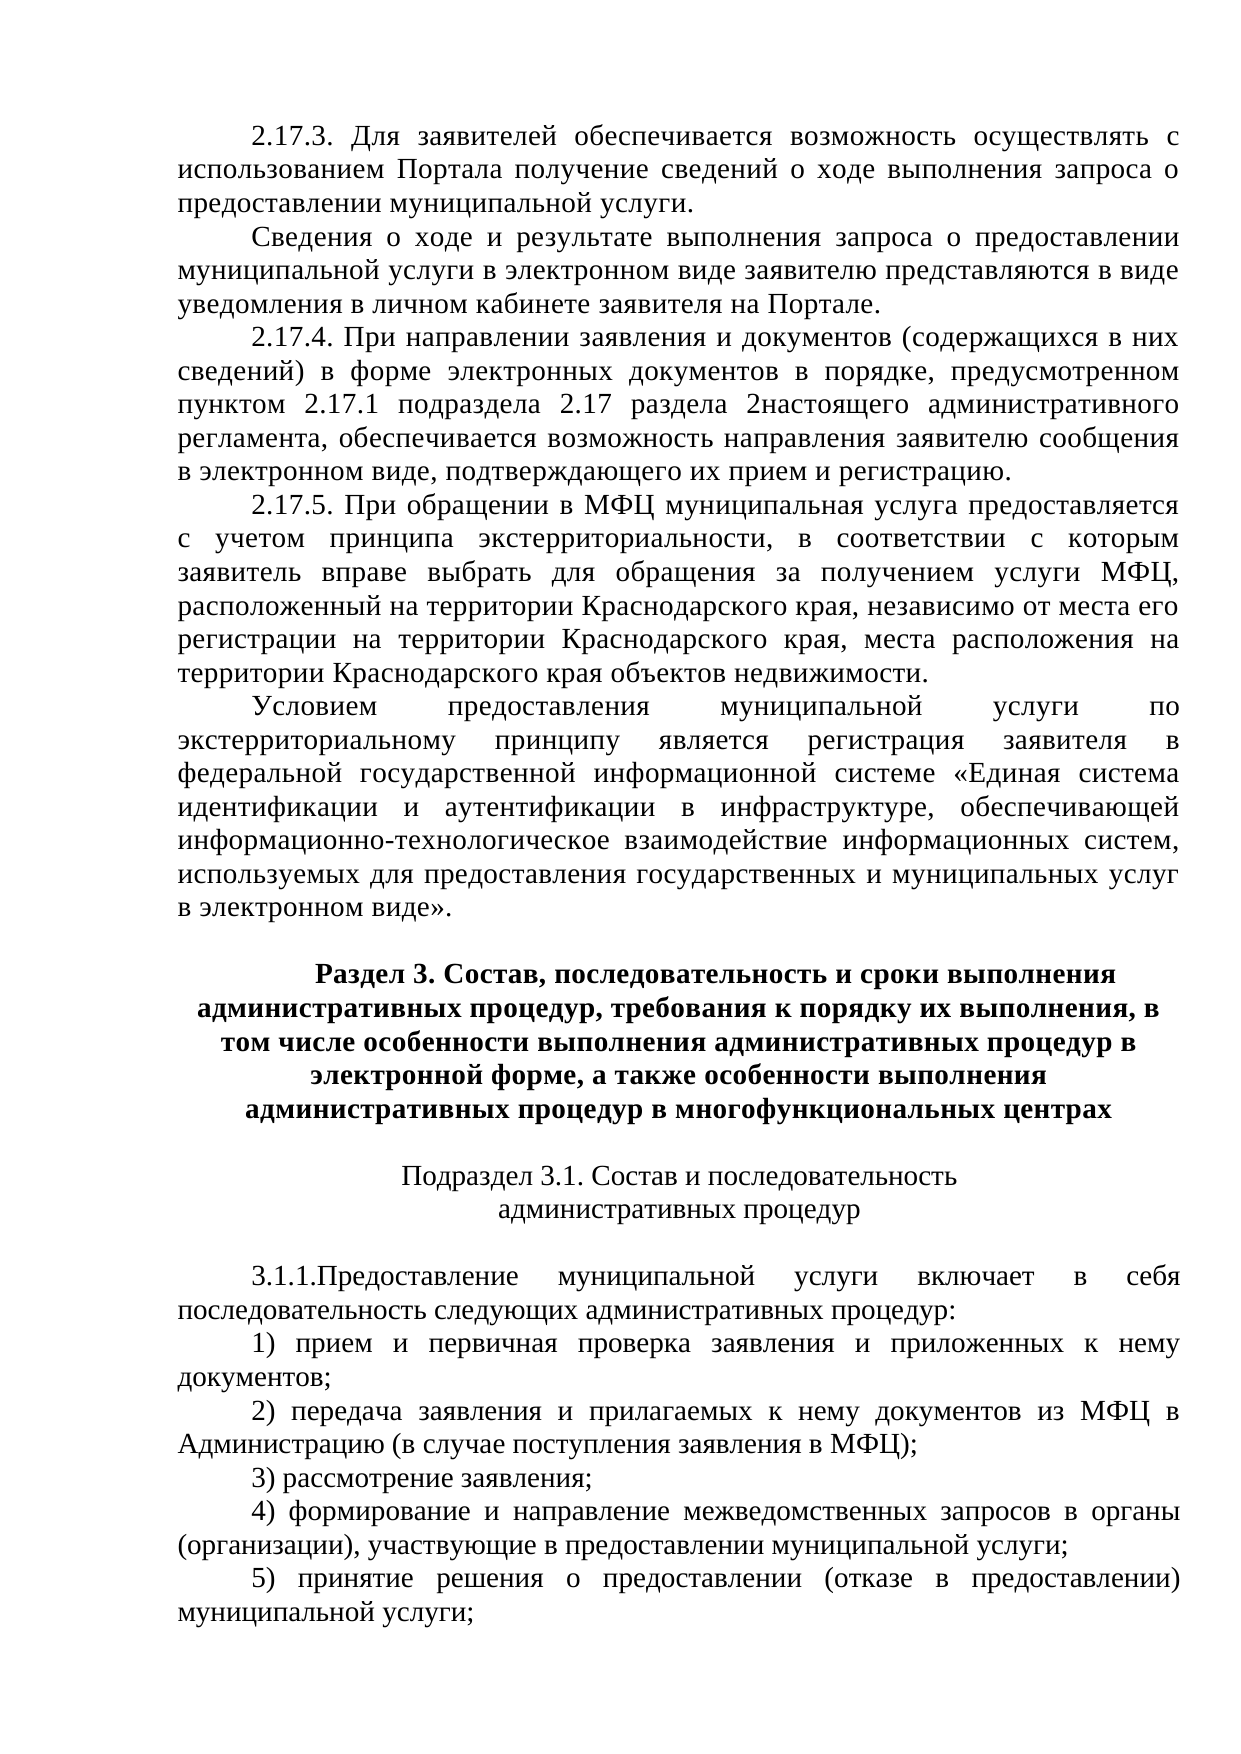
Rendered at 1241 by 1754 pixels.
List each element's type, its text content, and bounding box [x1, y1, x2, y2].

text 3.1.1.Предоставление муниципальной услуги включает в себя последовательность следующих административных процедур: [177, 1258, 1181, 1326]
text 2.17.5. При обращении в МФЦ муниципальная услуга предоставляется с учетом принципа экстерриториальности, в соответствии с которым заявитель вправе выбрать для обращения за получением услуги МФЦ, расположенный на территории Краснодарского края, независимо от места его регистрации на территории Краснодарского края, места расположения на территории Краснодарского края объектов недвижимости. [177, 487, 1181, 688]
text 5) принятие решения о предоставлении (отказе в предоставлении) муниципальной услуги; [177, 1560, 1181, 1627]
text Условием предоставления муниципальной услуги по экстерриториальному принципу является регистрация заявителя в федеральной государственной информационной системе «Единая система идентификации и аутентификации в инфраструктуре, обеспечивающей информационно-технологическое взаимодействие информационных систем, используемых для предоставления государственных и муниципальных услуг в электронном виде». [177, 688, 1181, 923]
text 2) передача заявления и прилагаемых к нему документов из МФЦ в Администрацию (в случае поступления заявления в МФЦ); [177, 1393, 1181, 1460]
text 3) рассмотрение заявления; [177, 1460, 1181, 1493]
text Сведения о ходе и результате выполнения запроса о предоставлении муниципальной услуги в электронном виде заявителю представляются в виде уведомления в личном кабинете заявителя на Портале. [177, 219, 1181, 319]
text 2.17.3. Для заявителей обеспечивается возможность осуществлять с использованием Портала получение сведений о ходе выполнения запроса о предоставлении муниципальной услуги. [177, 118, 1181, 219]
text административных процедур [177, 1191, 1181, 1225]
text Раздел 3. Состав, последовательность и сроки выполнения административных процедур, требования к порядку их выполнения, в том числе особенности выполнения административных процедур в электронной форме, а также особенности выполнения административных процедур в многофункциональных центрах [177, 957, 1181, 1124]
text 4) формирование и направление межведомственных запросов в органы (организации), участвующие в предоставлении муниципальной услуги; [177, 1493, 1181, 1560]
text 1) прием и первичная проверка заявления и приложенных к нему документов; [177, 1326, 1181, 1393]
text Подраздел 3.1. Состав и последовательность [177, 1158, 1181, 1191]
text 2.17.4. При направлении заявления и документов (содержащихся в них сведений) в форме электронных документов в порядке, предусмотренном пунктом 2.17.1 подраздела 2.17 раздела 2настоящего административного регламента, обеспечивается возможность направления заявителю сообщения в электронном виде, подтверждающего их прием и регистрацию. [177, 319, 1181, 487]
